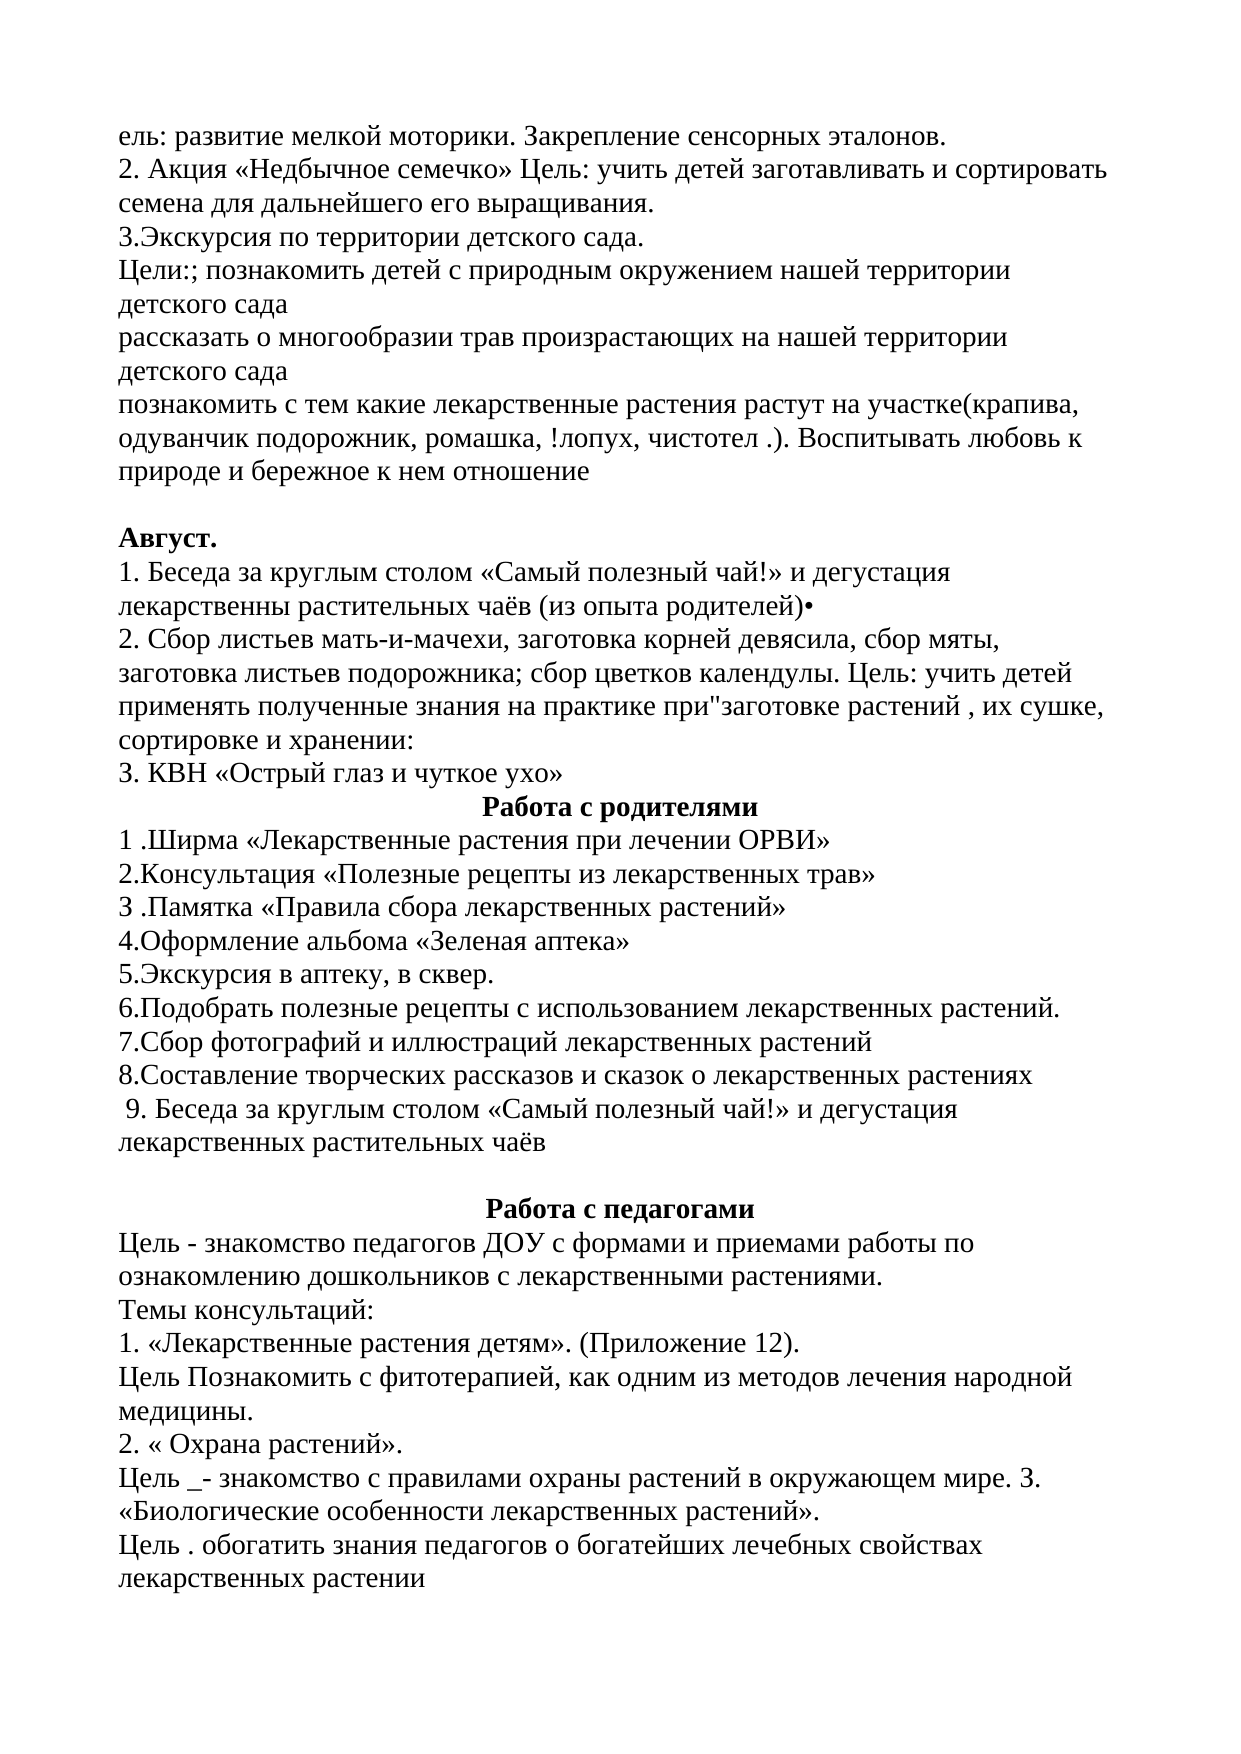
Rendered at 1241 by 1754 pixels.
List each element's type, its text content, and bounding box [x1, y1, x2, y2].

text 5.Экскурсия в аптеку, в сквер. [118, 957, 1122, 990]
text 3.Экскурсия по территории детского сада. [118, 219, 1122, 252]
text Темы консультаций: [118, 1292, 1122, 1326]
text Цель Познакомить с фитотерапией, как одним из методов лечения народной [118, 1359, 1122, 1393]
text Цель - знакомство педагогов ДОУ с формами и приемами работы по ознакомлению дошкольников с лекарственными растениями. [118, 1225, 1122, 1292]
text Август. [118, 521, 1122, 554]
text 9. Беседа за круглым столом «Самый полезный чай!» и дегустация лекарственных растительных чаёв [118, 1091, 1122, 1158]
text познакомить с тем какие лекарственные растения растут на участке(крапива, одуванчик подорожник, ромашка, !лопух, чистотел .). Воспитывать любовь к природе и бережное к нем отношение [118, 386, 1122, 487]
text З. КВН «Острый глаз и чуткое ухо» [118, 755, 1122, 789]
text 8.Составление творческих рассказов и сказок о лекарственных растениях [118, 1057, 1122, 1091]
text Цели:; познакомить детей с природным окружением нашей территории детского сада [118, 252, 1122, 319]
text медицины. [118, 1393, 1122, 1426]
text 1. Беседа за круглым столом «Самый полезный чай!» и дегустация лекарственны растительных чаёв (из опыта родителей)• [118, 554, 1122, 621]
text ель: развитие мелкой моторики. Закрепление сенсорных эталонов. [118, 118, 1122, 152]
text 1 .Ширма «Лекарственные растения при лечении ОРВИ» [118, 822, 1122, 856]
text 2. Сбор листьев мать-и-мачехи, заготовка корней девясила, сбор мяты, заготовка листьев подорожника; сбор цветков календулы. Цель: учить детей применять полученные знания на практике при"заготовке растений , их сушке, сортировке и хранении: [118, 621, 1122, 755]
text 2. « Охрана растений». [118, 1426, 1122, 1460]
text Цель _- знакомство с правилами охраны растений в окружающем мире. З. «Биологические особенности лекарственных растений». [118, 1460, 1122, 1527]
text 2.Консультация «Полезные рецепты из лекарственных трав» [118, 856, 1122, 889]
text Работа с педагогами [118, 1191, 1122, 1225]
text рассказать о многообразии трав произрастающих на нашей территории детского сада [118, 319, 1122, 386]
text 7.Сбор фотографий и иллюстраций лекарственных растений [118, 1024, 1122, 1057]
text 6.Подобрать полезные рецепты с использованием лекарственных растений. [118, 990, 1122, 1024]
text Работа с родителями [118, 789, 1122, 822]
text З .Памятка «Правила сбора лекарственных растений» [118, 889, 1122, 923]
text 1. «Лекарственные растения детям». (Приложение 12). [118, 1326, 1122, 1359]
text 4.Оформление альбома «Зеленая аптека» [118, 923, 1122, 957]
text Цель . обогатить знания педагогов о богатейших лечебных свойствах лекарственных растении [118, 1527, 1122, 1594]
text 2. Акция «Недбычное семечко» Цель: учить детей заготавливать и сортировать семена для дальнейшего его выращивания. [118, 152, 1122, 219]
